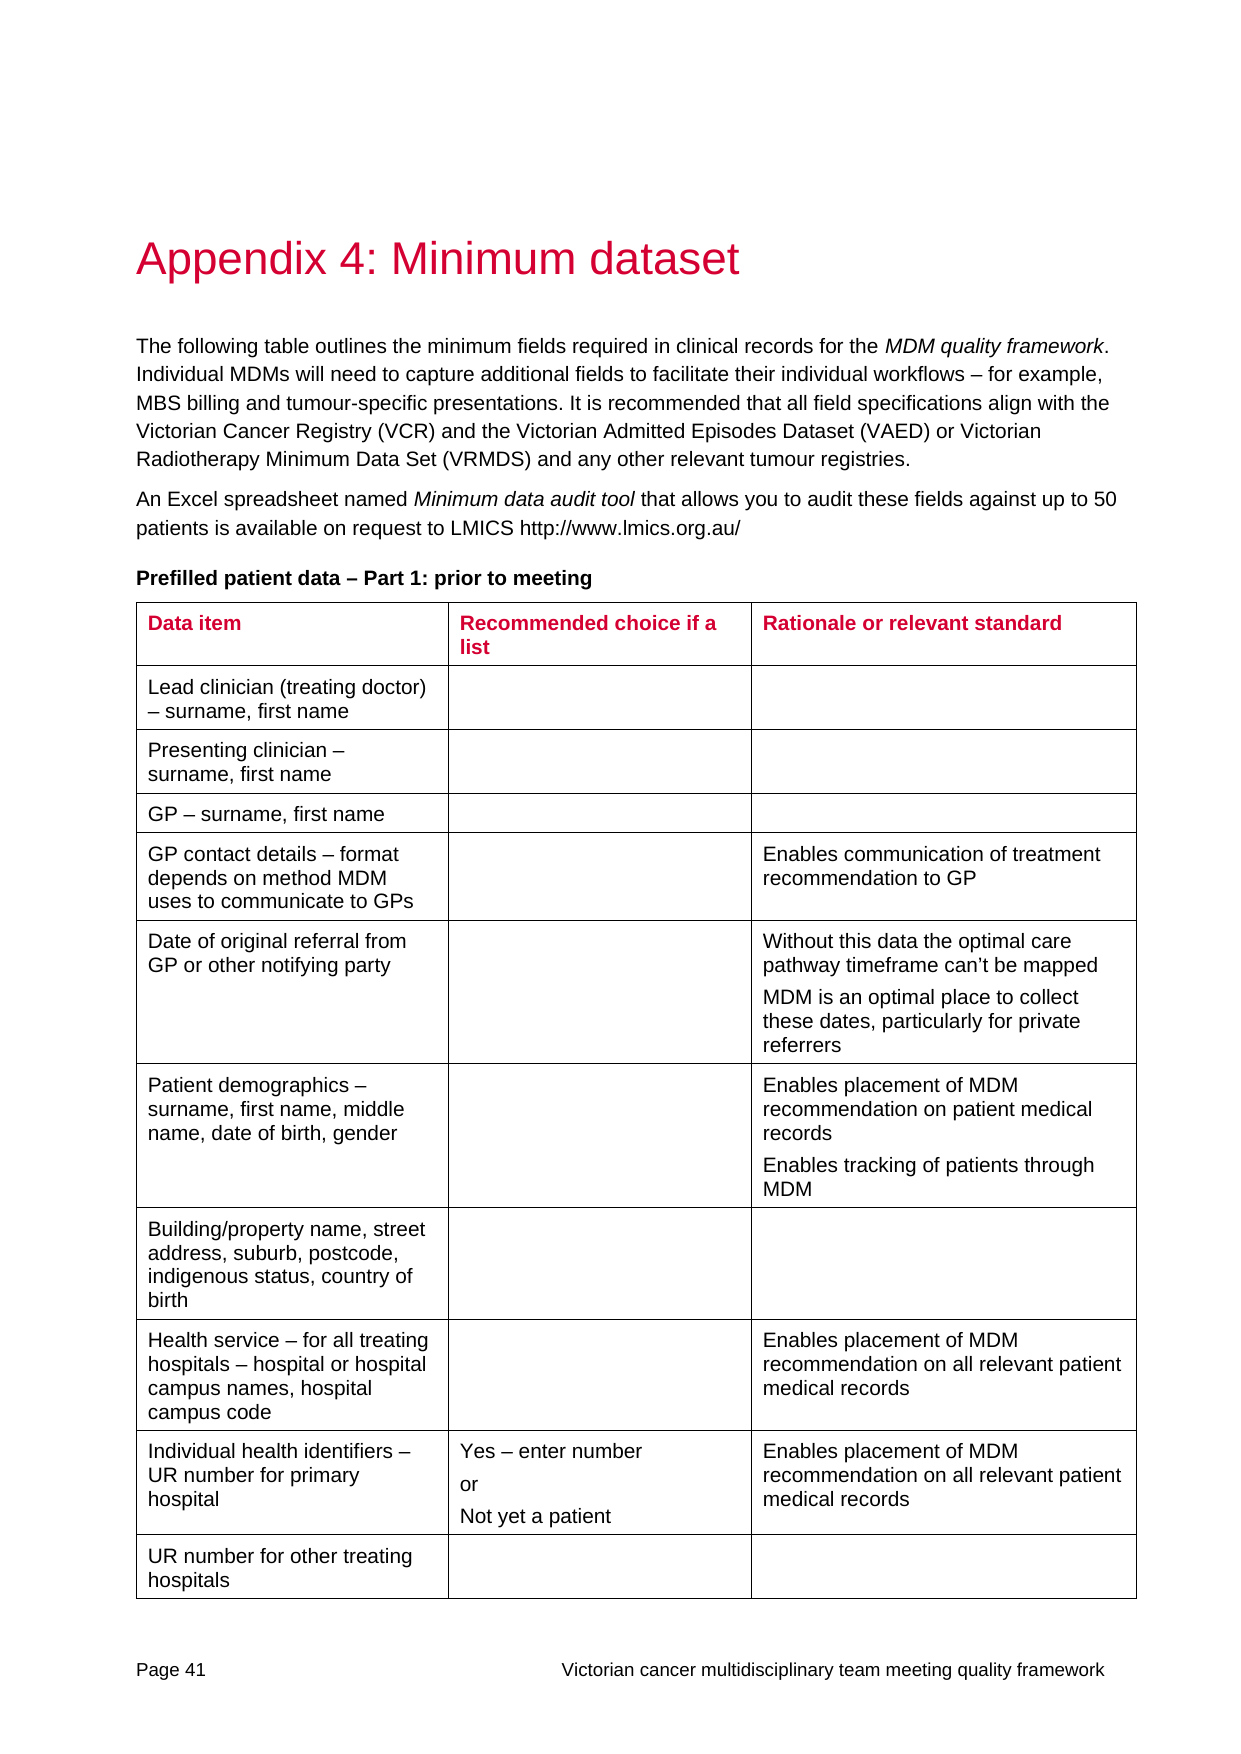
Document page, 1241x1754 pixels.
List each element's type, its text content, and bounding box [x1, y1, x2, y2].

table_cell [449, 1208, 751, 1318]
table_cell Enables placement of MDM recommendation on all relevant patient medical records [752, 1320, 1136, 1430]
subtitle Appendix 4: Minimum dataset [136, 231, 1137, 284]
text The following table outlines the minimum fields required in clinical records for the MDM quality framework. Individual MDMs will need to capture additional fields to facilitate their individual workflows – for example, MBS billing and tumour-specific presentations. It is recommended that all field specifications align with the Victorian Cancer Registry (VCR) and the Victorian Admitted Episodes Dataset (VAED) or Victorian Radiotherapy Minimum Data Set (VRMDS) and any other relevant tumour registries. [136, 330, 1137, 471]
table_cell [752, 666, 1136, 729]
table_cell [449, 730, 751, 792]
table_cell Date of original referral from GP or other notifying party [137, 921, 448, 1063]
table_cell Patient demographics – surname, first name, middle name, date of birth, gender [137, 1064, 448, 1207]
text Prefilled patient data – Part 1: prior to meeting [136, 564, 1137, 589]
table_cell UR number for other treating hospitals [137, 1535, 448, 1598]
table_cell Yes – enter number or Not yet a patient [449, 1431, 751, 1534]
text An Excel spreadsheet named Minimum data audit tool that allows you to audit these fields against up to 50 patients is available on request to LMICS http://www.lmics.org.au/ [136, 483, 1137, 539]
table_cell Health service – for all treating hospitals – hospital or hospital campus names, hospital campus code [137, 1320, 448, 1430]
table_cell Lead clinician (treating doctor) – surname, first name [137, 666, 448, 729]
table_cell Individual health identifiers – UR number for primary hospital [137, 1431, 448, 1534]
table_cell GP contact details – format depends on method MDM uses to communicate to GPs [137, 833, 448, 919]
table_cell GP – surname, first name [137, 794, 448, 832]
table_cell Enables placement of MDM recommendation on all relevant patient medical records [752, 1431, 1136, 1534]
table_cell [449, 666, 751, 729]
table_header Rationale or relevant standard [752, 603, 1136, 665]
table_cell Without this data the optimal care pathway timeframe can’t be mapped MDM is an optimal place to collect these dates, particularly for private referrers [752, 921, 1136, 1063]
table_cell [449, 921, 751, 1063]
table_cell [752, 730, 1136, 792]
table_cell [449, 794, 751, 832]
table_cell [752, 1208, 1136, 1318]
table_cell [752, 1535, 1136, 1598]
table_cell Building/property name, street address, suburb, postcode, indigenous status, country of birth [137, 1208, 448, 1318]
table_cell [449, 1320, 751, 1430]
table_cell Enables placement of MDM recommendation on patient medical records Enables tracking of patients through MDM [752, 1064, 1136, 1207]
table_header Data item [137, 603, 448, 665]
table_cell [449, 1064, 751, 1207]
table_cell Presenting clinician – surname, first name [137, 730, 448, 792]
table_header Recommended choice if a list [449, 603, 751, 665]
table_cell Enables communication of treatment recommendation to GP [752, 833, 1136, 919]
table_cell [752, 794, 1136, 832]
table_cell [449, 833, 751, 919]
table_cell [449, 1535, 751, 1598]
